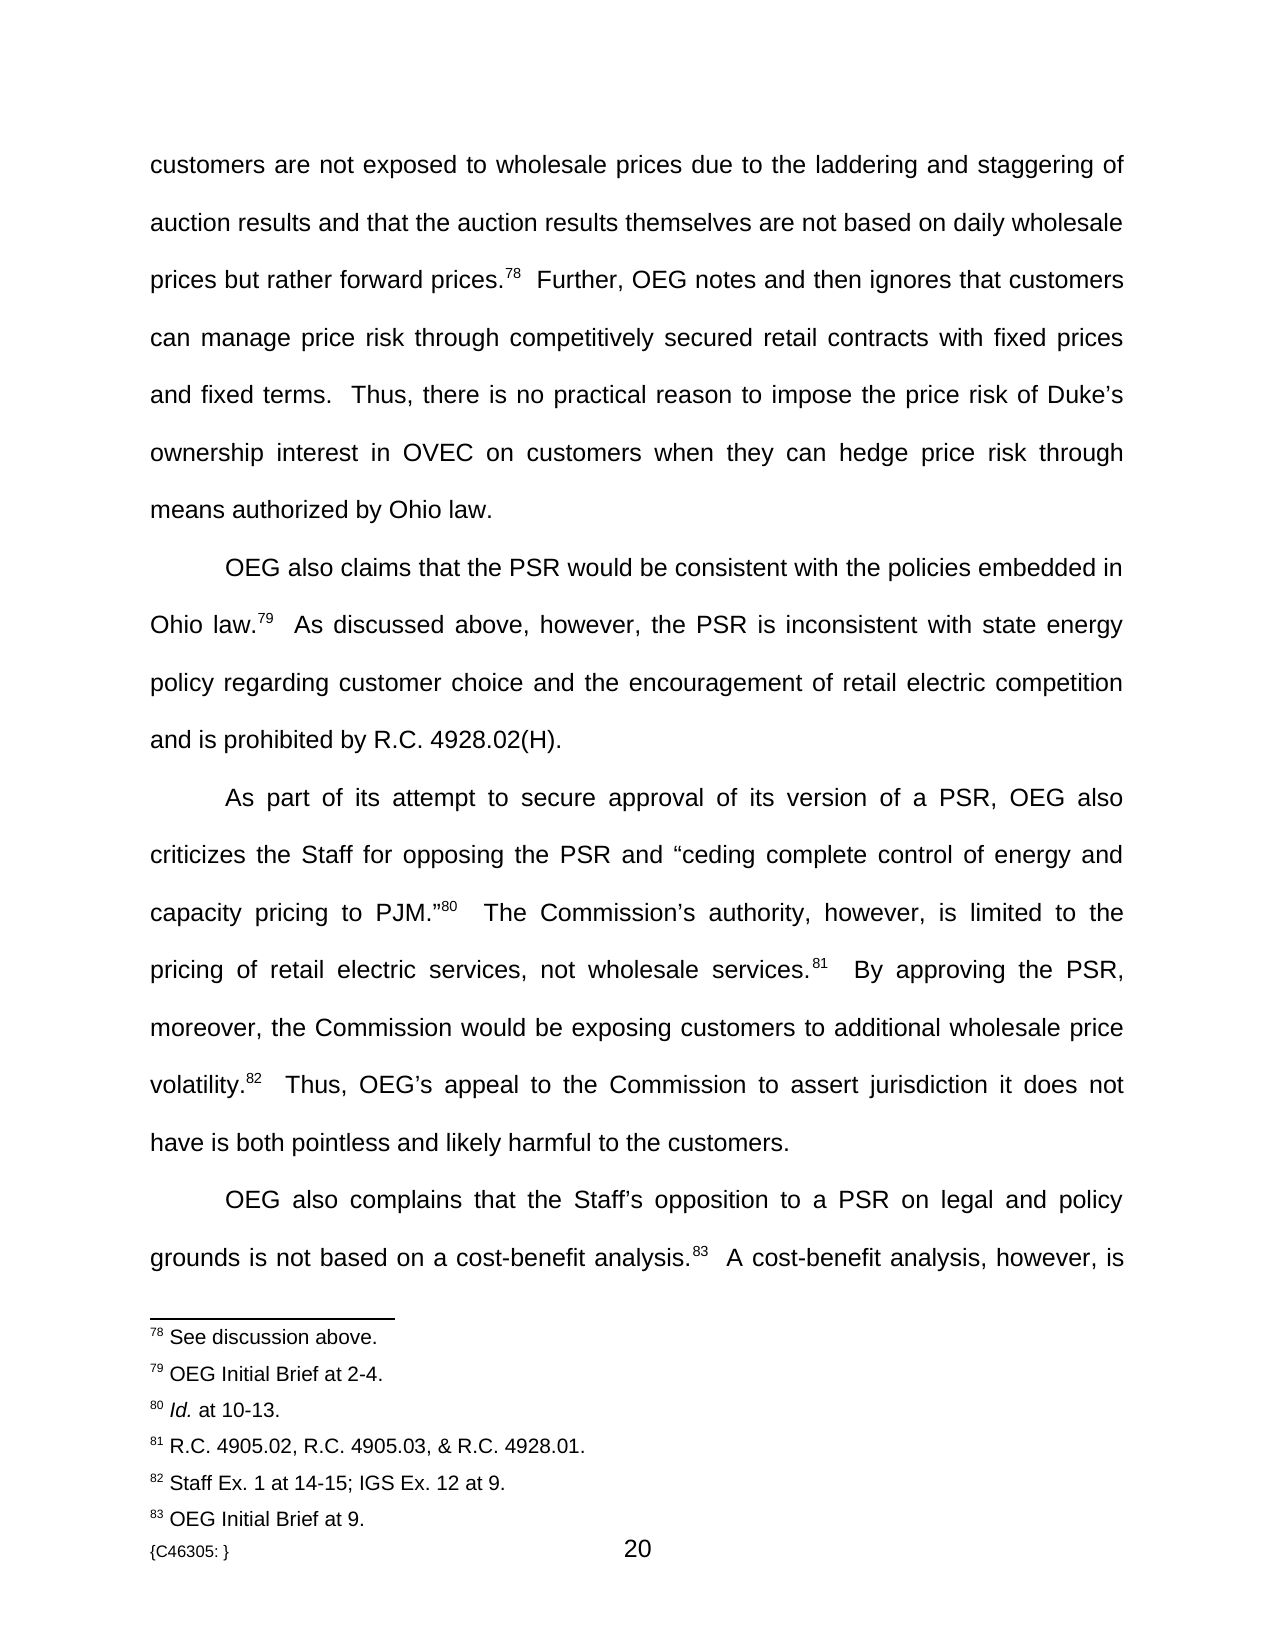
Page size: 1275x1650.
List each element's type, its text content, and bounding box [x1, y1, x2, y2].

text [150, 1185, 1125, 1271]
text As part of its attempt to secure approval of its version of a PSR, OEG also criticizes the Staff for opposing the PSR and “ceding complete control of energy and capacity pricing to PJM.” The Commission’s authority, however, is limited to the pricing of retail electric services, not wholesale services. By approving the PSR, moreover, the Commission would be exposing customers to additional wholesale price volatility. Thus, OEG’s appeal to the Commission to assert jurisdiction it does not have is both pointless and likely harmful to the customers. [150, 782, 1125, 1156]
text OEG also claims that the PSR would be consistent with the policies embedded in Ohio law. As discussed above, however, the PSR is inconsistent with state energy policy regarding customer choice and the encouragement of retail electric competition and is prohibited by R.C. 4928.02(H). [150, 552, 1125, 754]
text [150, 150, 1125, 524]
